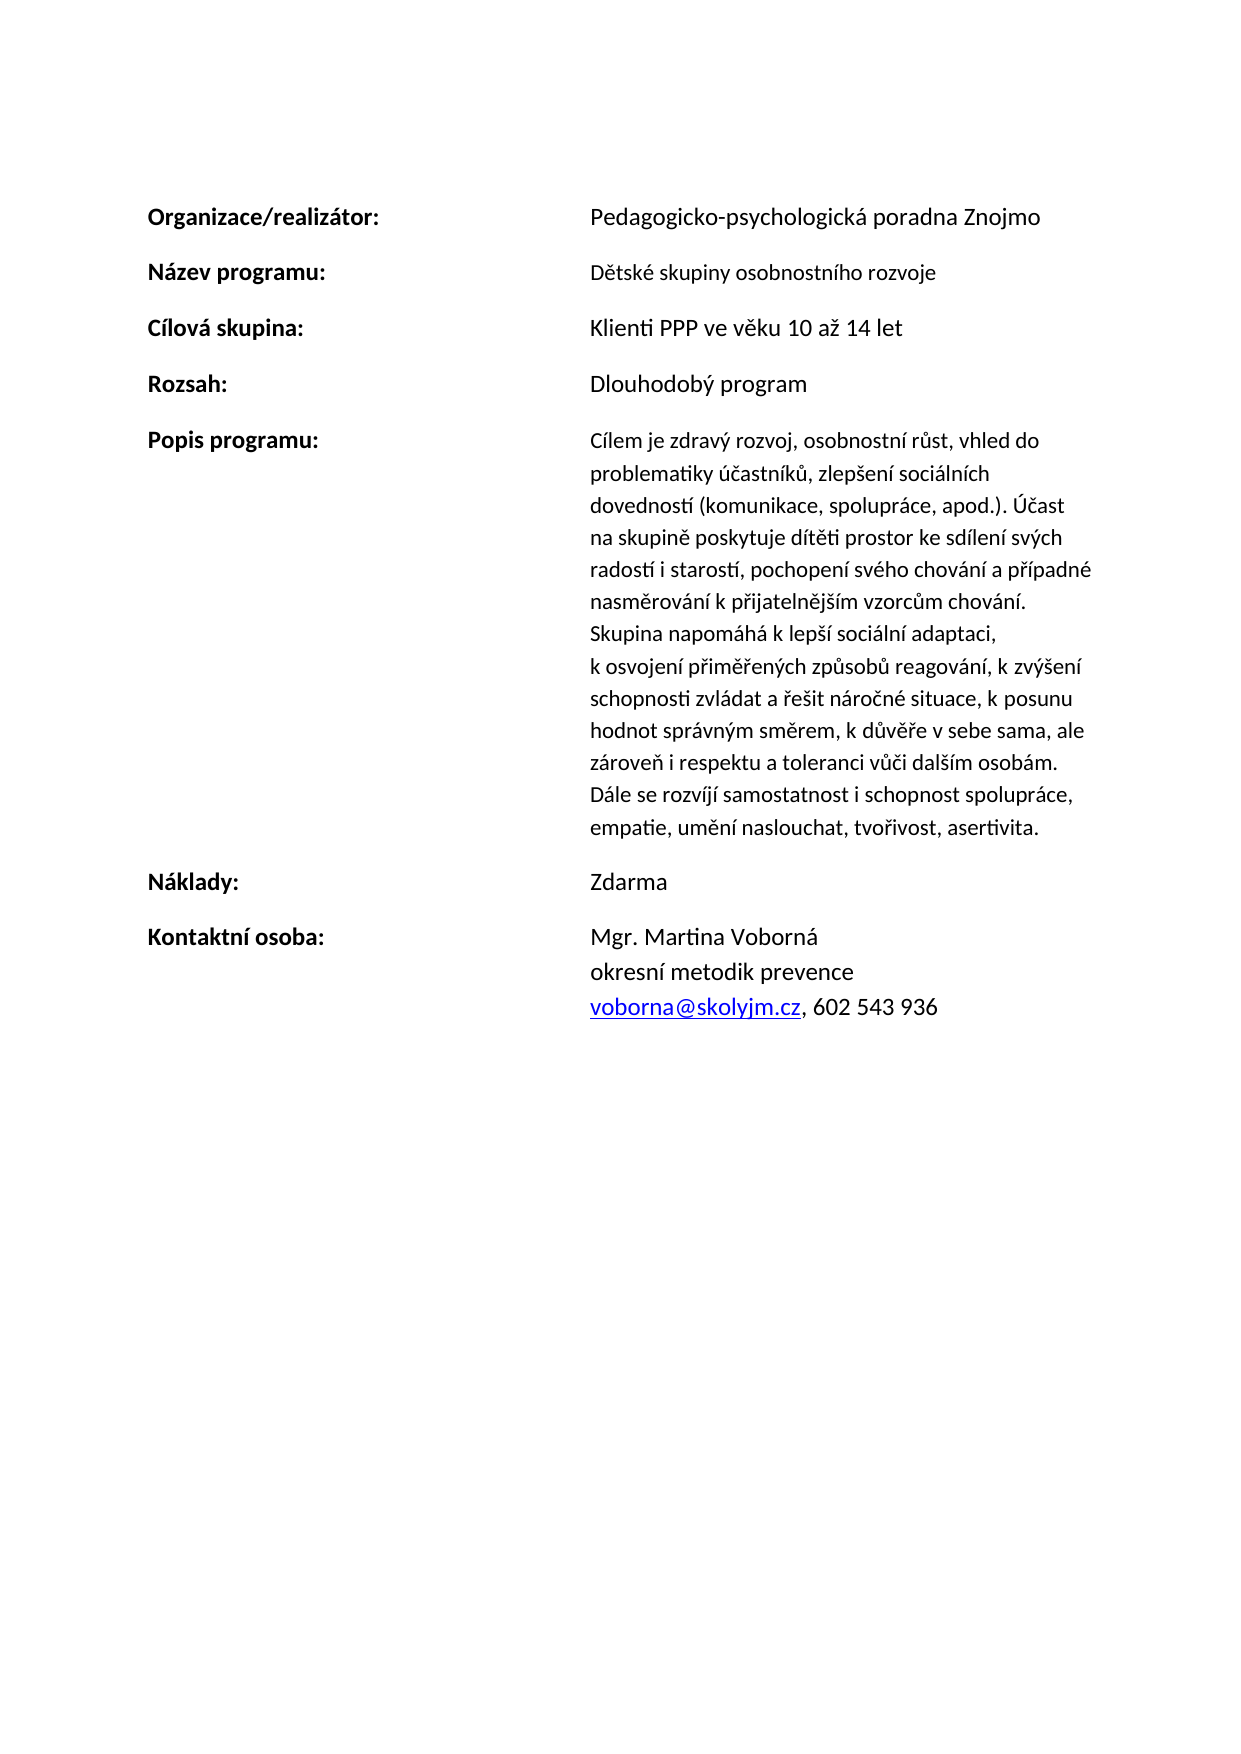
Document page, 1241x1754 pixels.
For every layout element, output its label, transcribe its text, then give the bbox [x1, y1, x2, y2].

text Popis programu: Cílem je zdravý rozvoj, osobnostní růst, vhled do problematiky účastníků, zlepšení sociálních dovedností (komunikace, spolupráce, apod.). Účast na skupině poskytuje dítěti prostor ke sdílení svých radostí i starostí, pochopení svého chování a případné nasměrování k přijatelnějším vzorcům chování. Skupina napomáhá k lepší sociální adaptaci, k osvojení přiměřených způsobů reagování, k zvýšení schopnosti zvládat a řešit náročné situace, k posunu hodnot správným směrem, k důvěře v sebe sama, ale zároveň i respektu a toleranci vůči dalším osobám. Dále se rozvíjí samostatnost i schopnost spolupráce, empatie, umění naslouchat, tvořivost, asertivita. [148, 424, 1093, 841]
text Kontaktní osoba: Mgr. Martina Voborná [148, 922, 1093, 952]
text Cílová skupina: Klienti PPP ve věku 10 až 14 let [148, 312, 1093, 343]
text Náklady: Zdarma [148, 866, 1093, 896]
text Název programu: Dětské skupiny osobnostního rozvoje [148, 256, 1093, 287]
text Rozsah: Dlouhodobý program [148, 368, 1093, 399]
text okresní metodik prevence [590, 957, 1093, 987]
text Organizace/realizátor: Pedagogicko-psychologická poradna Znojmo [148, 201, 1093, 231]
text voborna@skolyjm.cz, 602 543 936 [590, 992, 1093, 1022]
